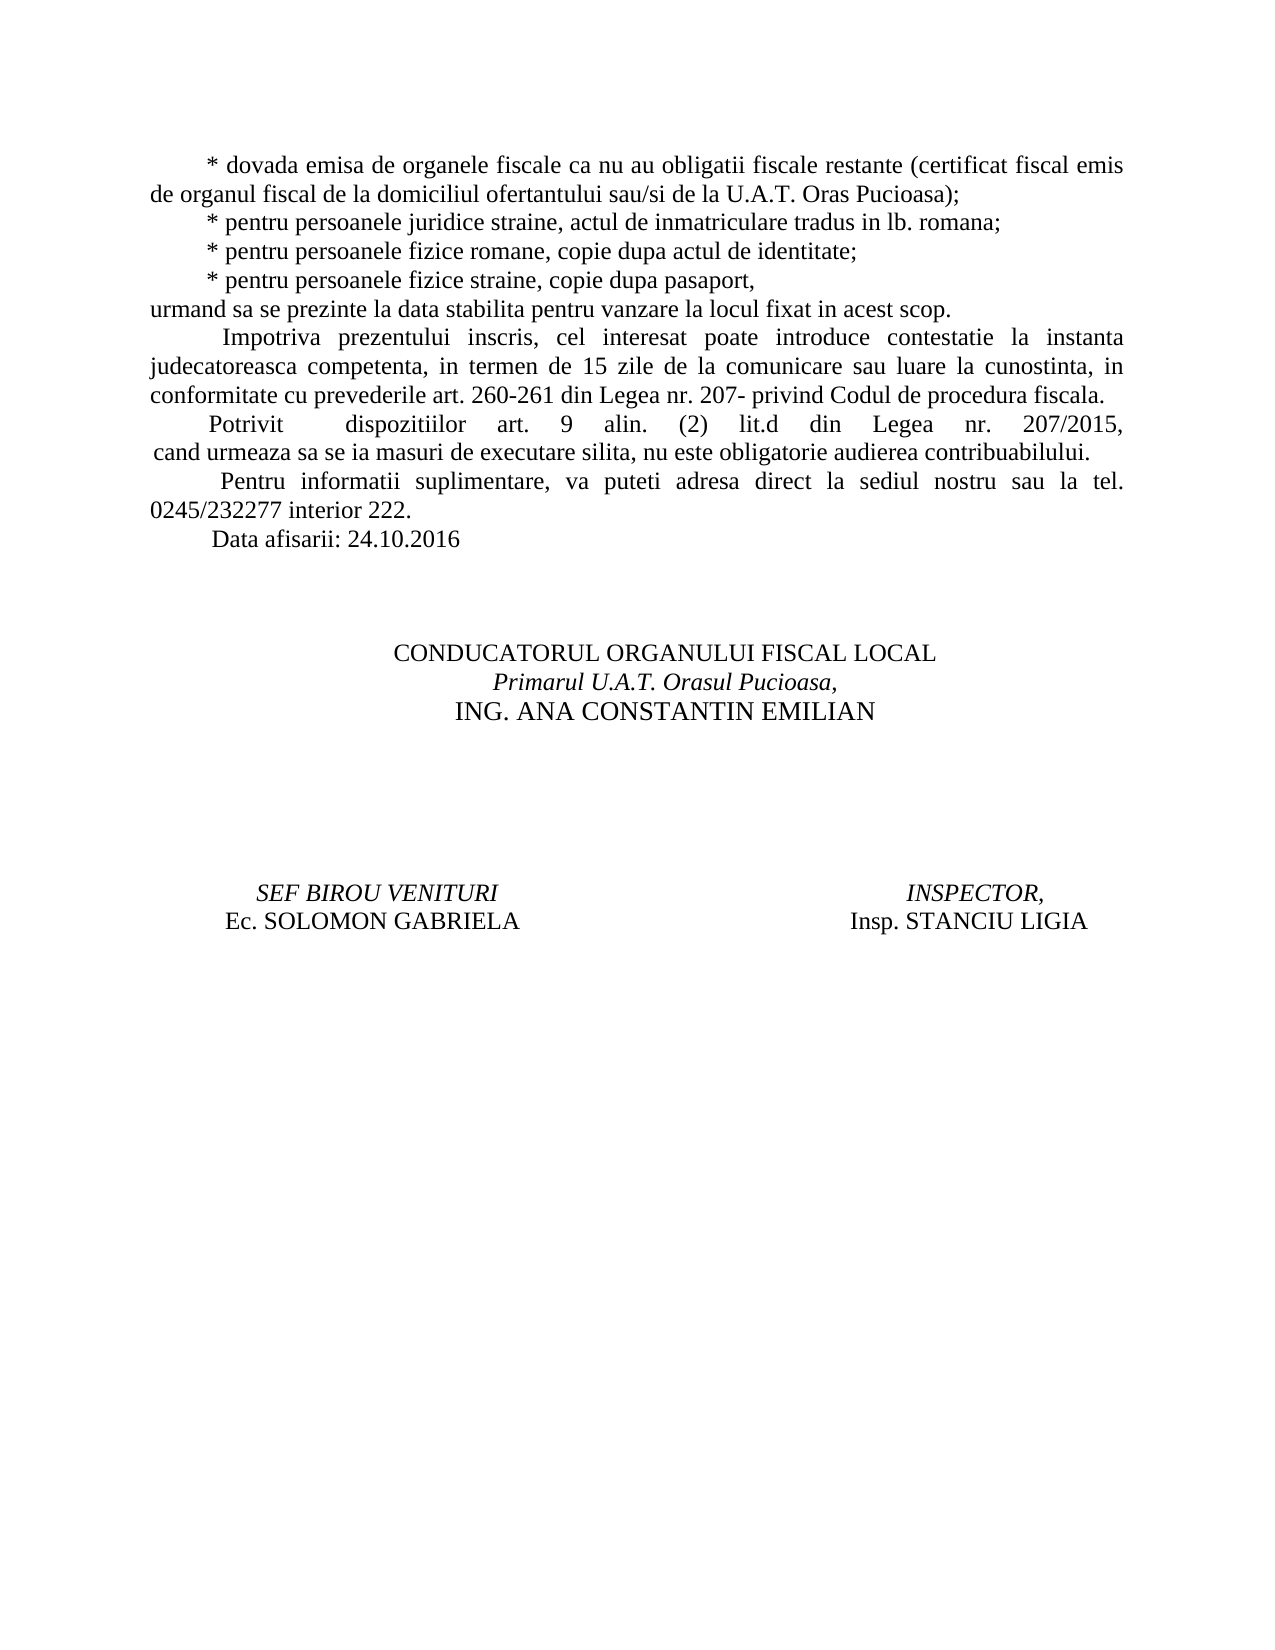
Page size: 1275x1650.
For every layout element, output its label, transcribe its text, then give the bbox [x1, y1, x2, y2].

text Potrivit dispozitiilor art. 9 alin. (2) lit.d din Legea nr. 207/2015, cand urmeaza sa se ia masuri de executare silita, nu este obligatorie audierea contribuabilului. [153, 409, 1125, 466]
text Impotriva prezentului inscris, cel interesat poate introduce contestatie la instanta judecatoreasca competenta, in termen de 15 zile de la comunicare sau luare la cunostinta, in conformitate cu prevederile art. 260-261 din Legea nr. 207- privind Codul de procedura fiscala. [150, 322, 1125, 409]
text Pentru informatii suplimentare, va puteti adresa direct la sediul nostru sau la tel. 0245/232277 interior 222. [150, 466, 1125, 524]
text Ec. SOLOMON GABRIELA Insp. STANCIU LIGIA [150, 906, 1125, 935]
text * pentru persoanele fizice straine, copie dupa pasaport, [150, 265, 1125, 294]
text * pentru persoanele juridice straine, actul de inmatriculare tradus in lb. romana; [150, 207, 1125, 236]
text CONDUCATORUL ORGANULUI FISCAL LOCAL [150, 638, 1125, 667]
text * dovada emisa de organele fiscale ca nu au obligatii fiscale restante (certificat fiscal emis de organul fiscal de la domiciliul ofertantului sau/si de la U.A.T. Oras Pucioasa); [150, 150, 1125, 207]
text SEF BIROU VENITURI INSPECTOR, [150, 878, 1125, 906]
text urmand sa se prezinte la data stabilita pentru vanzare la locul fixat in acest scop. [150, 294, 1125, 322]
text Primarul U.A.T. Orasul Pucioasa, [150, 667, 1125, 696]
text ING. ANA CONSTANTIN EMILIAN [150, 696, 1125, 727]
text Data afisarii: 24.10.2016 [150, 524, 1125, 552]
text * pentru persoanele fizice romane, copie dupa actul de identitate; [150, 236, 1125, 265]
